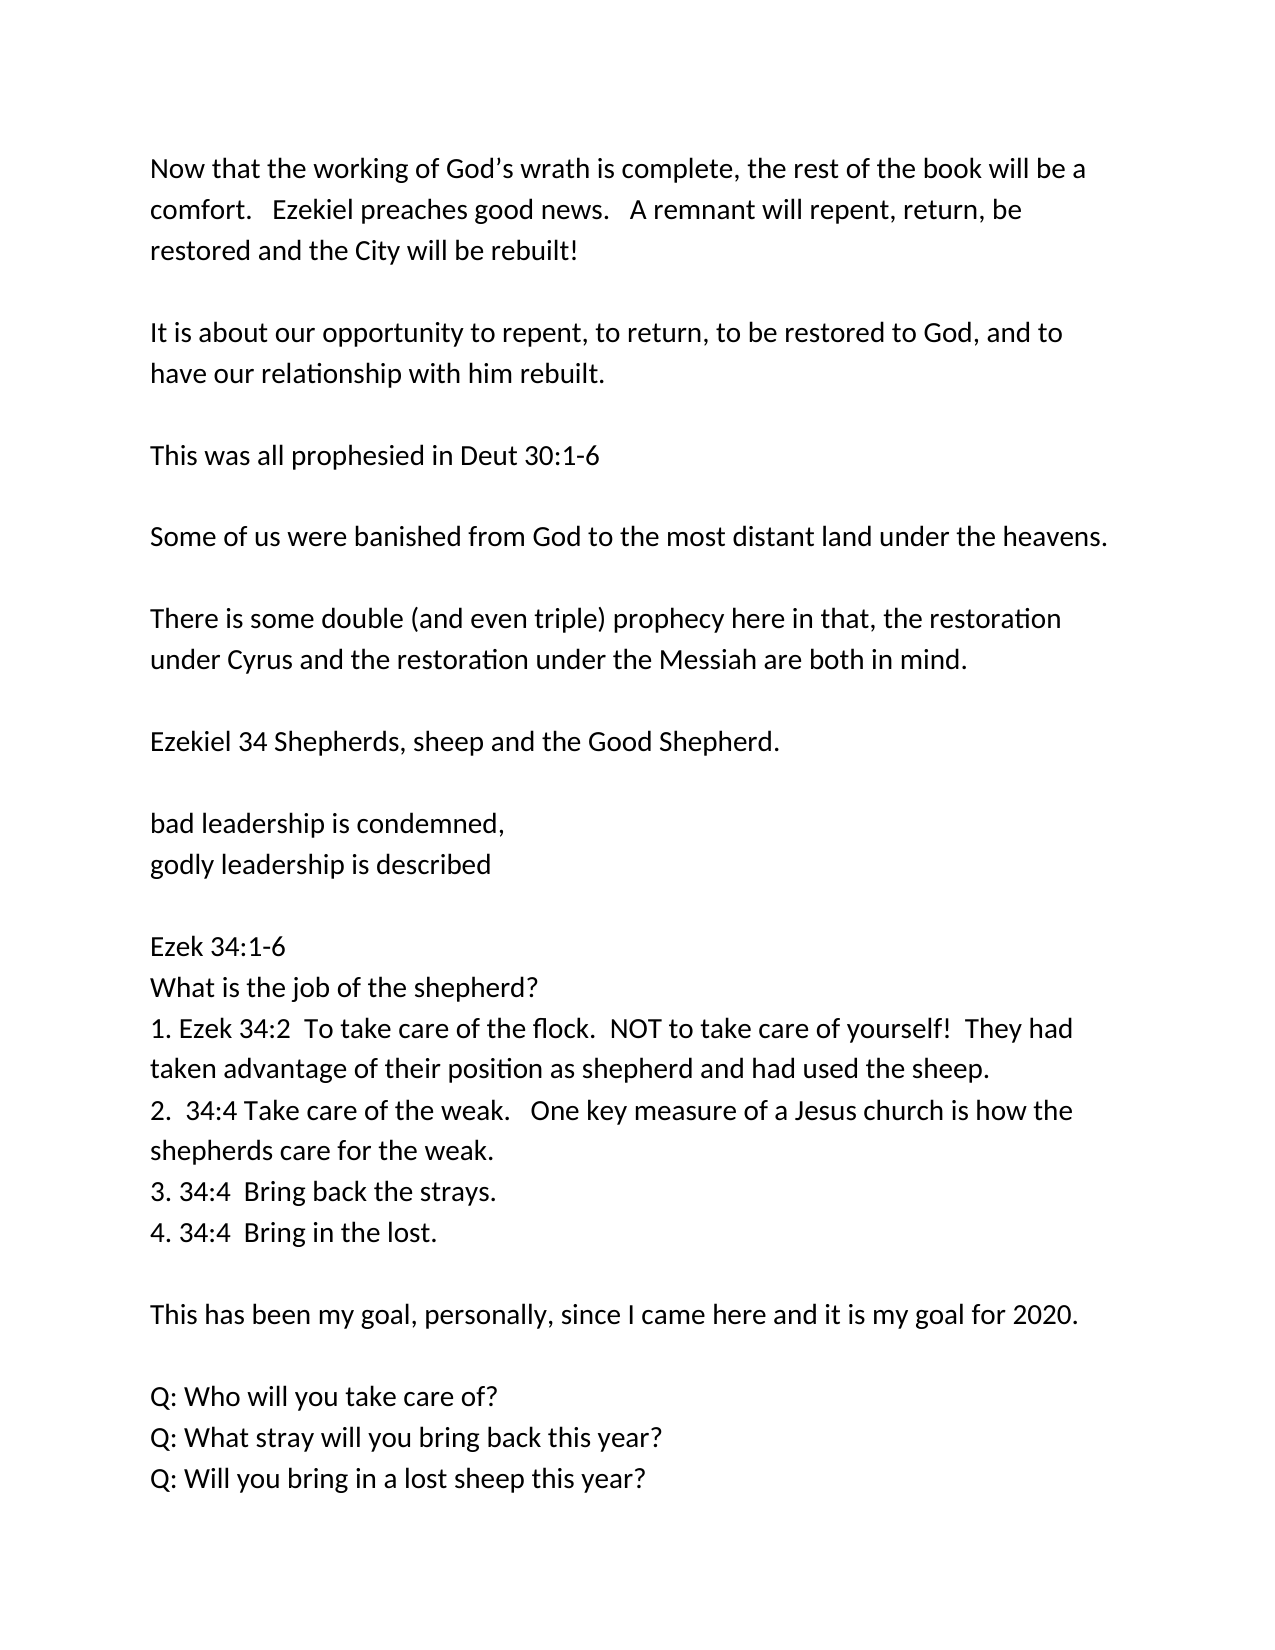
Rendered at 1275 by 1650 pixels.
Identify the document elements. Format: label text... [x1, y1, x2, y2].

text Q: What stray will you bring back this year? [150, 1419, 1125, 1455]
text This has been my goal, personally, since I came here and it is my goal for 2020. [150, 1296, 1125, 1332]
text 2. 34:4 Take care of the weak. One key measure of a Jesus church is how the shepherds care for the weak. [150, 1092, 1125, 1168]
text Ezek 34:1-6 [150, 928, 1125, 963]
text It is about our opportunity to repent, to return, to be restored to God, and to have our relationship with him rebuilt. [150, 314, 1125, 390]
text bad leadership is condemned, [150, 805, 1125, 841]
text Now that the working of God’s wrath is complete, the rest of the book will be a comfort. Ezekiel preaches good news. A remnant will repent, return, be restored and the City will be rebuilt! [150, 150, 1125, 267]
text Some of us were banished from God to the most distant land under the heavens. [150, 518, 1125, 554]
text Q: Will you bring in a lost sheep this year? [150, 1460, 1125, 1496]
text 3. 34:4 Bring back the strays. [150, 1173, 1125, 1209]
text Ezekiel 34 Shepherds, sheep and the Good Shepherd. [150, 723, 1125, 759]
text godly leadership is described [150, 846, 1125, 882]
text 4. 34:4 Bring in the lost. [150, 1214, 1125, 1250]
text 1. Ezek 34:2 To take care of the flock. NOT to take care of yourself! They had taken advantage of their position as shepherd and had used the sheep. [150, 1010, 1125, 1086]
text There is some double (and even triple) prophecy here in that, the restoration under Cyrus and the restoration under the Messiah are both in mind. [150, 600, 1125, 677]
text Q: Who will you take care of? [150, 1378, 1125, 1414]
text What is the job of the shepherd? [150, 969, 1125, 1004]
text This was all prophesied in Deut 30:1-6 [150, 437, 1125, 472]
